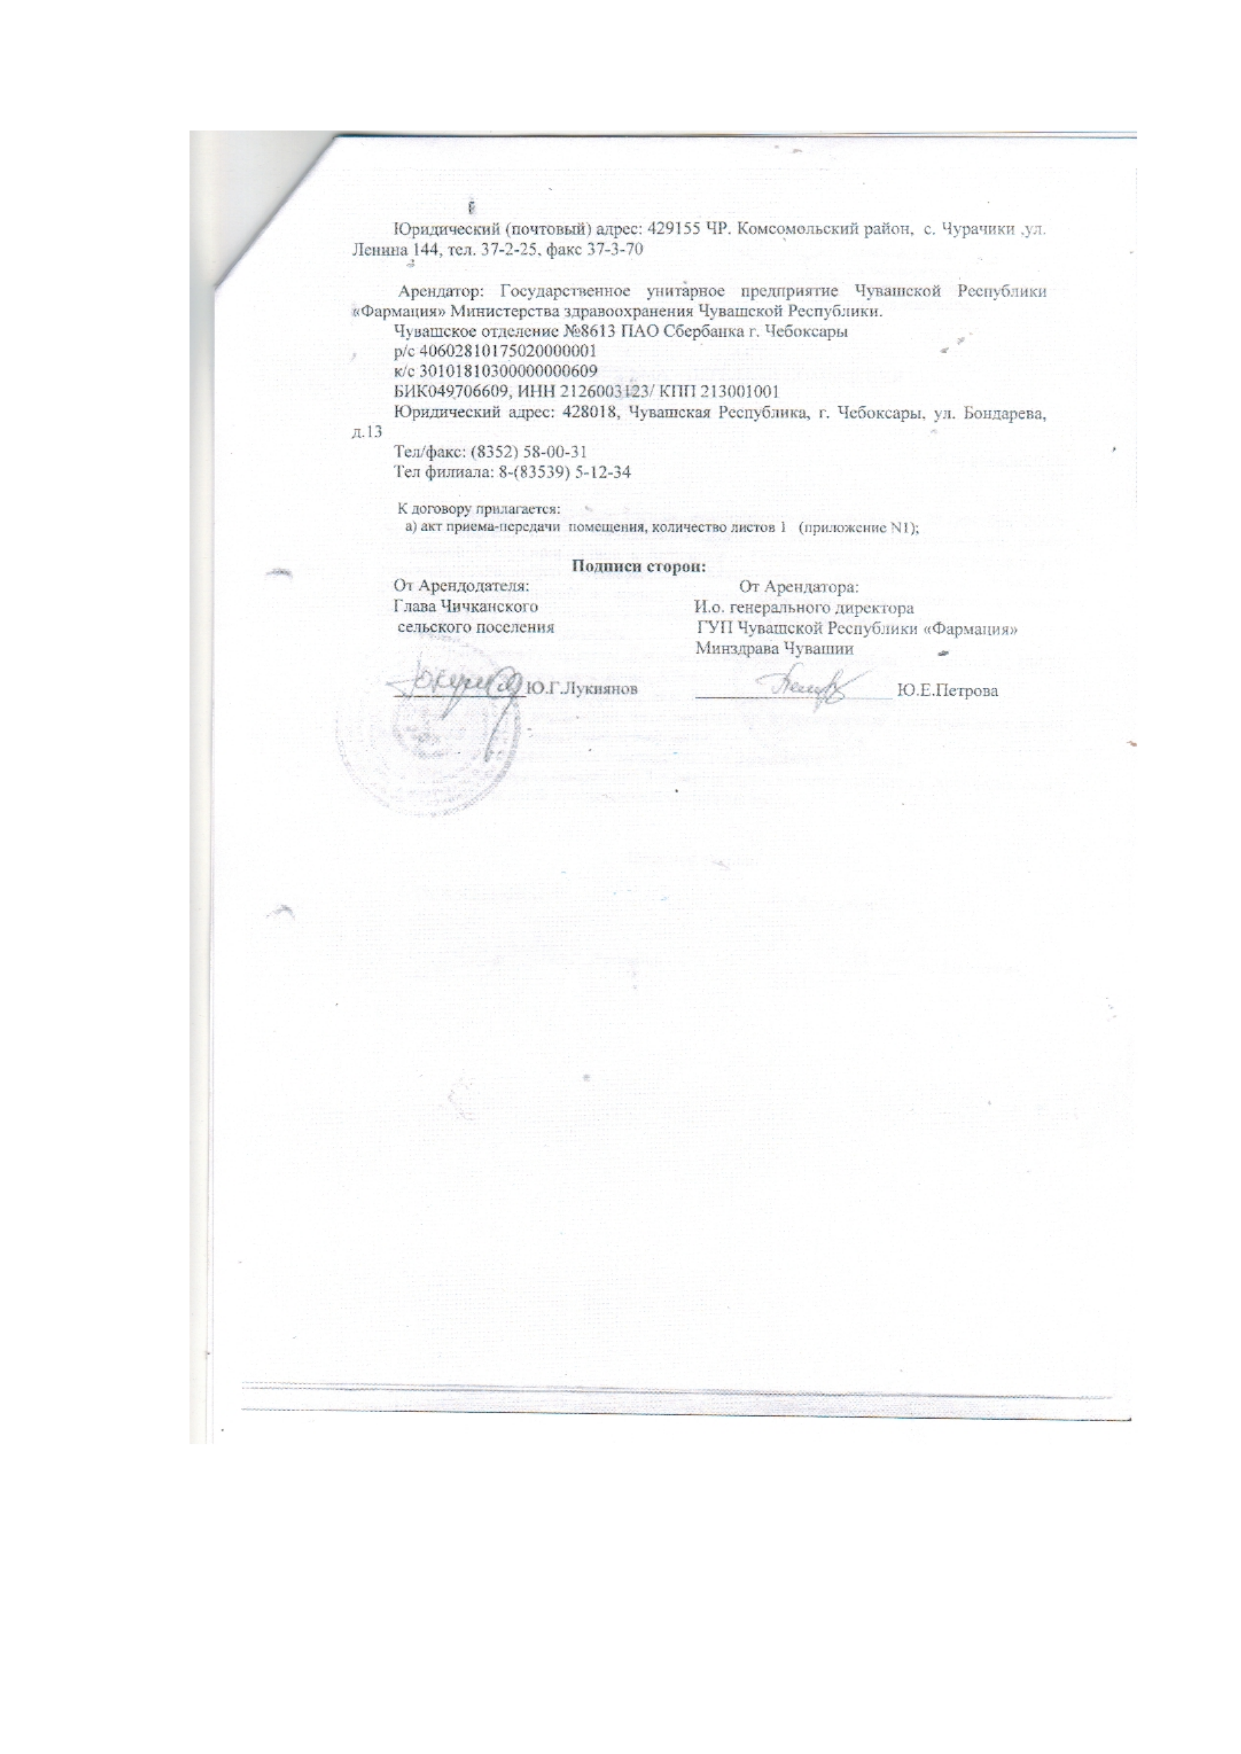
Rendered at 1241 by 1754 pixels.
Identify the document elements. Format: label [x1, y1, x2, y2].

picture [177, 118, 1152, 1459]
